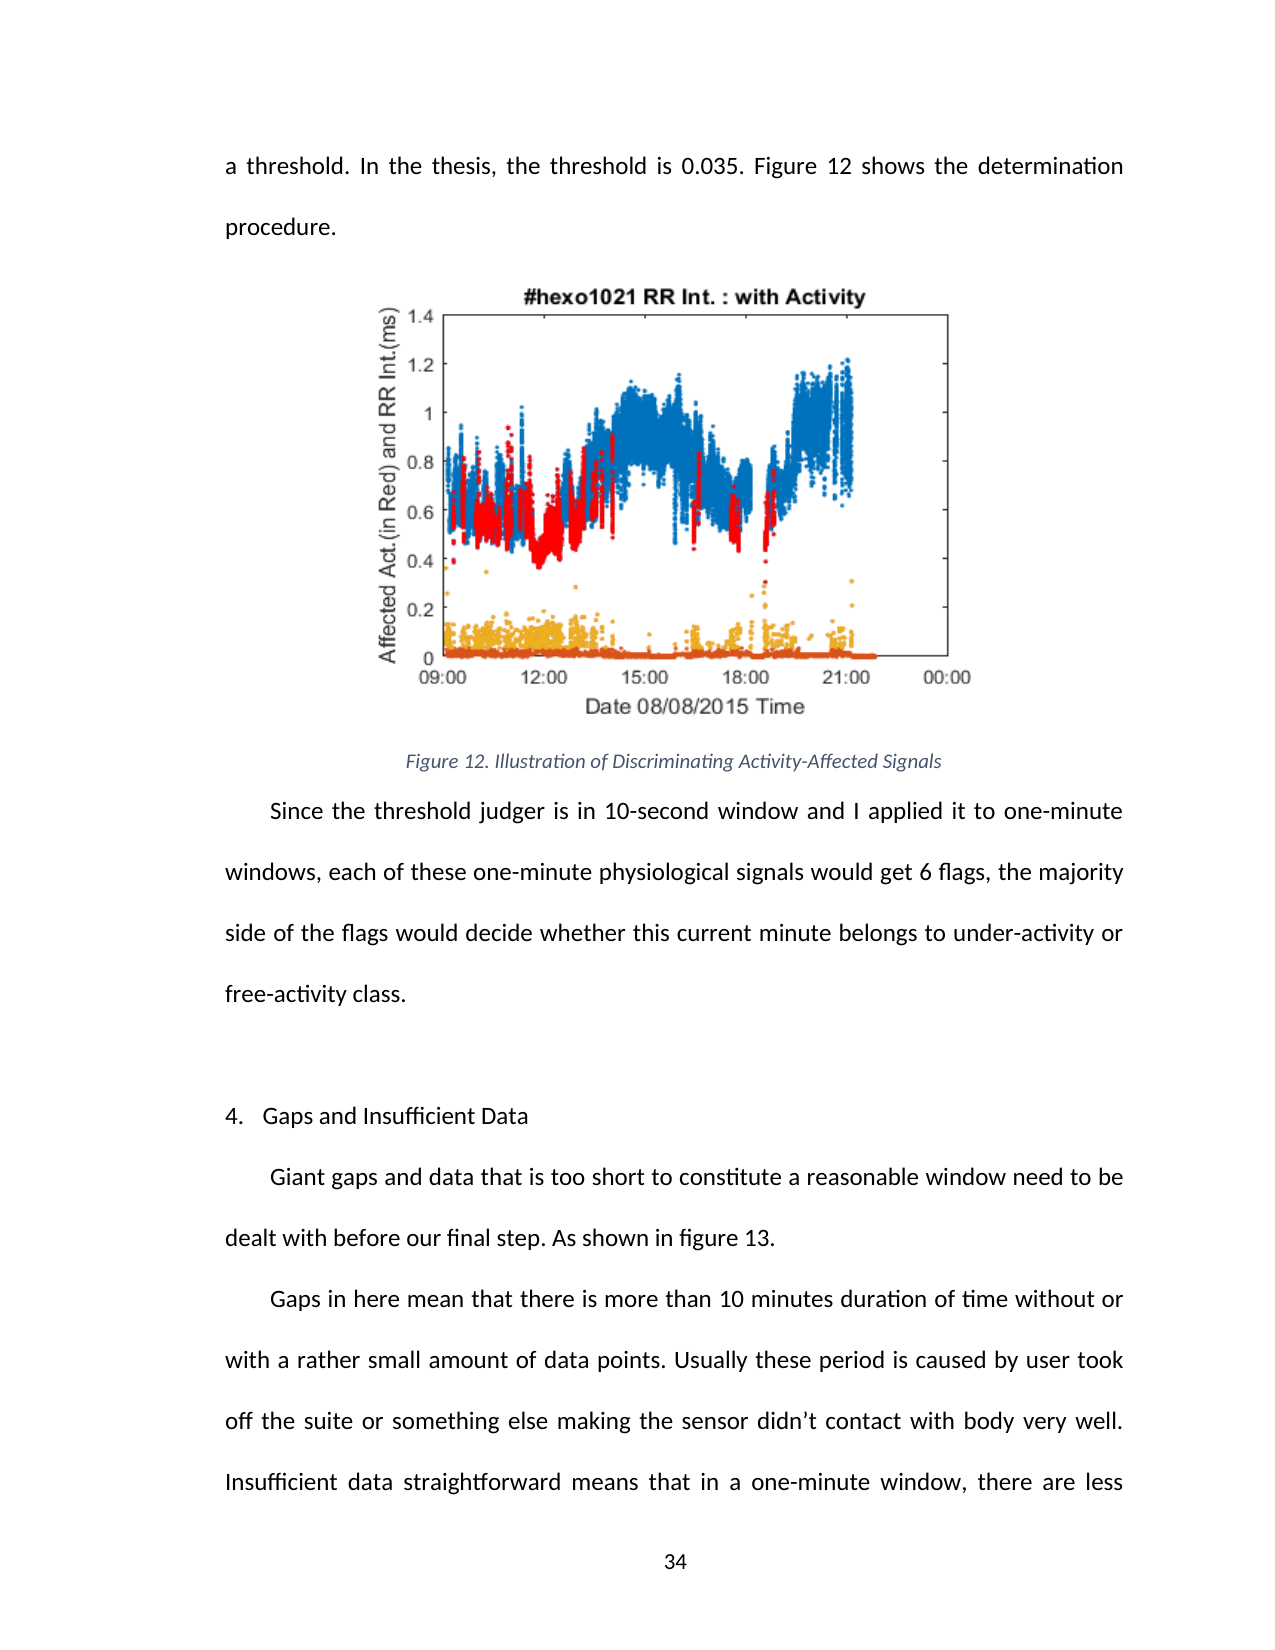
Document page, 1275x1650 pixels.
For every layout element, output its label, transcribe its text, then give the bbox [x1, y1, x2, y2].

text Giant gaps and data that is too short to constitute a reasonable window need to be dealt with before our final step. As shown in figure 13. [225, 1161, 1125, 1253]
text Since the threshold judger is in 10-second window and I applied it to one-minute windows, each of these one-minute physiological signals would get 6 flags, the majority side of the flags would decide whether this current minute belongs to under-activity or free-activity class. [225, 795, 1125, 1008]
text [225, 150, 1125, 242]
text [225, 1283, 1125, 1497]
list Gaps and Insufficient Data [225, 1100, 1125, 1131]
picture [358, 272, 992, 721]
text Figure 12. Illustration of Discriminating Activity-Affected Signals [225, 749, 1125, 774]
